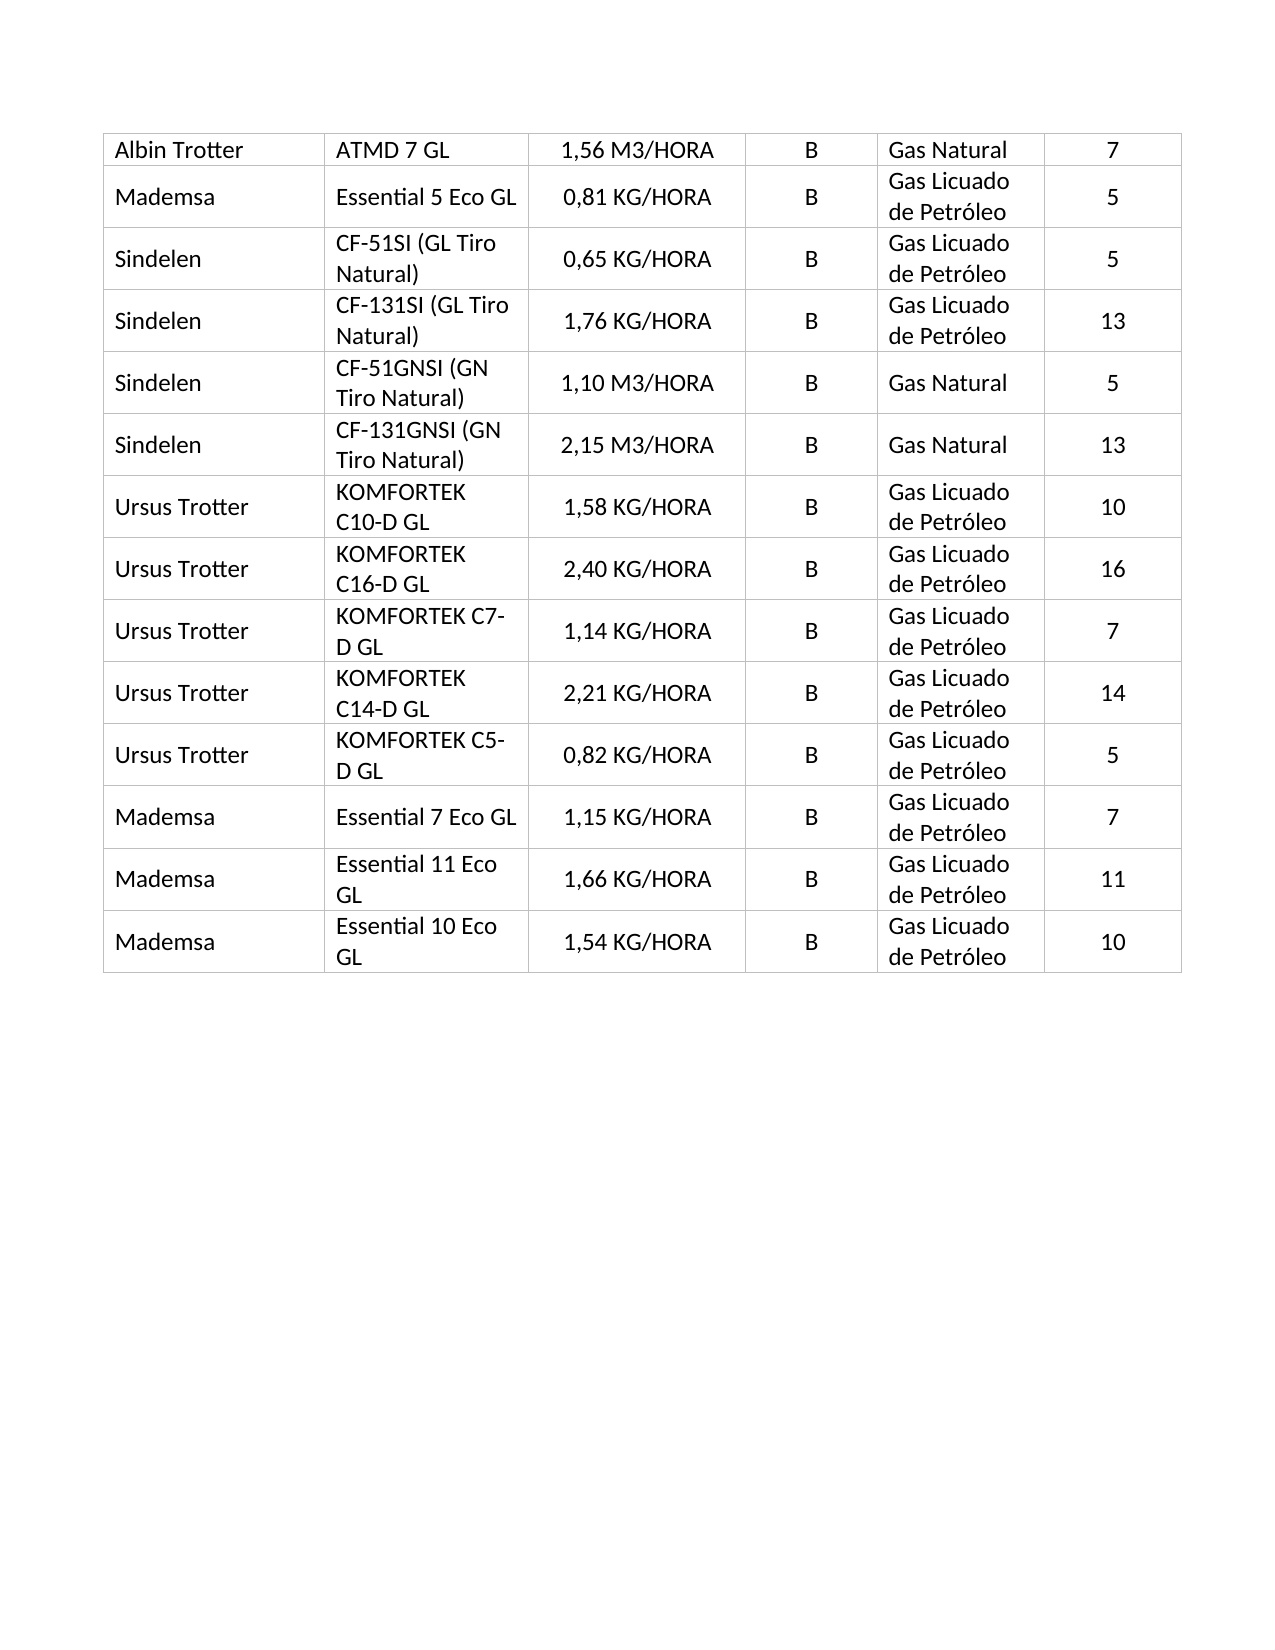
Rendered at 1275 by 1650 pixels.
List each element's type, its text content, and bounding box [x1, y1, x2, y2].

table_cell Gas Licuado de Petróleo [878, 476, 1044, 537]
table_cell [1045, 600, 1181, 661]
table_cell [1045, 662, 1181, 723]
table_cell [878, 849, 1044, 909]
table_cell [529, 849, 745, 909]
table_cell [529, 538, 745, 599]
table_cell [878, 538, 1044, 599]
table_cell Ursus Trotter [104, 476, 324, 537]
table_cell 1,58 KG/HORA [529, 476, 745, 537]
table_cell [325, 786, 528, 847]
table_cell Gas Licuado de Petróleo [878, 228, 1044, 289]
table_cell B [746, 166, 877, 227]
table_cell Gas Natural [878, 414, 1044, 475]
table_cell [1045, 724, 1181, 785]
table_cell 1,76 KG/HORA [529, 290, 745, 351]
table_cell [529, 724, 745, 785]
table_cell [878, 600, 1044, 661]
table_cell Albin Trotter [104, 134, 324, 164]
table_cell 0,81 KG/HORA [529, 166, 745, 227]
table_cell Gas Licuado de Petróleo [878, 166, 1044, 227]
table_cell 13 [1045, 290, 1181, 351]
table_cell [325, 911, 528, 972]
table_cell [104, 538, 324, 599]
table_cell Gas Licuado de Petróleo [878, 290, 1044, 351]
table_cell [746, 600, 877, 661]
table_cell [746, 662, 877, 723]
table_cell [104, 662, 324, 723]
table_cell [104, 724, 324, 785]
table_cell KOMFORTEK C10-D GL [325, 476, 528, 537]
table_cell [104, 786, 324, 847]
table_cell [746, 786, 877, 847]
table_cell CF-131SI (GL Tiro Natural) [325, 290, 528, 351]
table_cell 5 [1045, 228, 1181, 289]
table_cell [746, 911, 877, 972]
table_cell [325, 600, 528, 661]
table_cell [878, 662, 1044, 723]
table_cell 1,56 M3/HORA [529, 134, 745, 164]
table_cell B [746, 414, 877, 475]
table_cell B [746, 228, 877, 289]
table_cell Essential 5 Eco GL [325, 166, 528, 227]
table_cell CF-51SI (GL Tiro Natural) [325, 228, 528, 289]
table_cell B [746, 476, 877, 537]
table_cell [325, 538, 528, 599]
table_cell B [746, 352, 877, 413]
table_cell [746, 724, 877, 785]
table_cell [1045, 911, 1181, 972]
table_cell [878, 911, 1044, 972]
table_cell 2,15 M3/HORA [529, 414, 745, 475]
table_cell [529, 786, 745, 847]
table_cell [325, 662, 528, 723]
table_cell 5 [1045, 166, 1181, 227]
table_cell Gas Natural [878, 352, 1044, 413]
table_cell Sindelen [104, 228, 324, 289]
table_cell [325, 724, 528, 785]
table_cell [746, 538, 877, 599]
table_cell 13 [1045, 414, 1181, 475]
table_cell Gas Natural [878, 134, 1044, 164]
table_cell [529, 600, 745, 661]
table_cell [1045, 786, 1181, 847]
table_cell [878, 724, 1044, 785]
table_cell 5 [1045, 352, 1181, 413]
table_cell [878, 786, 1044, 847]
table_cell CF-131GNSI (GN Tiro Natural) [325, 414, 528, 475]
table_cell CF-51GNSI (GN Tiro Natural) [325, 352, 528, 413]
table_cell ATMD 7 GL [325, 134, 528, 164]
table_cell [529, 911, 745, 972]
table_cell 1,10 M3/HORA [529, 352, 745, 413]
table_cell Sindelen [104, 414, 324, 475]
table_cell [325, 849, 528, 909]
table_cell 7 [1045, 134, 1181, 164]
table_cell 0,65 KG/HORA [529, 228, 745, 289]
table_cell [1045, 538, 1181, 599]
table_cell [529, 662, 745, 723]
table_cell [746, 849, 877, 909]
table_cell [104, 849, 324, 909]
table_cell 10 [1045, 476, 1181, 537]
table_cell Sindelen [104, 352, 324, 413]
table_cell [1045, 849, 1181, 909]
table_cell B [746, 290, 877, 351]
table_cell Mademsa [104, 166, 324, 227]
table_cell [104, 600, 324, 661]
table_cell B [746, 134, 877, 164]
table_cell Sindelen [104, 290, 324, 351]
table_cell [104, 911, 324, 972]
